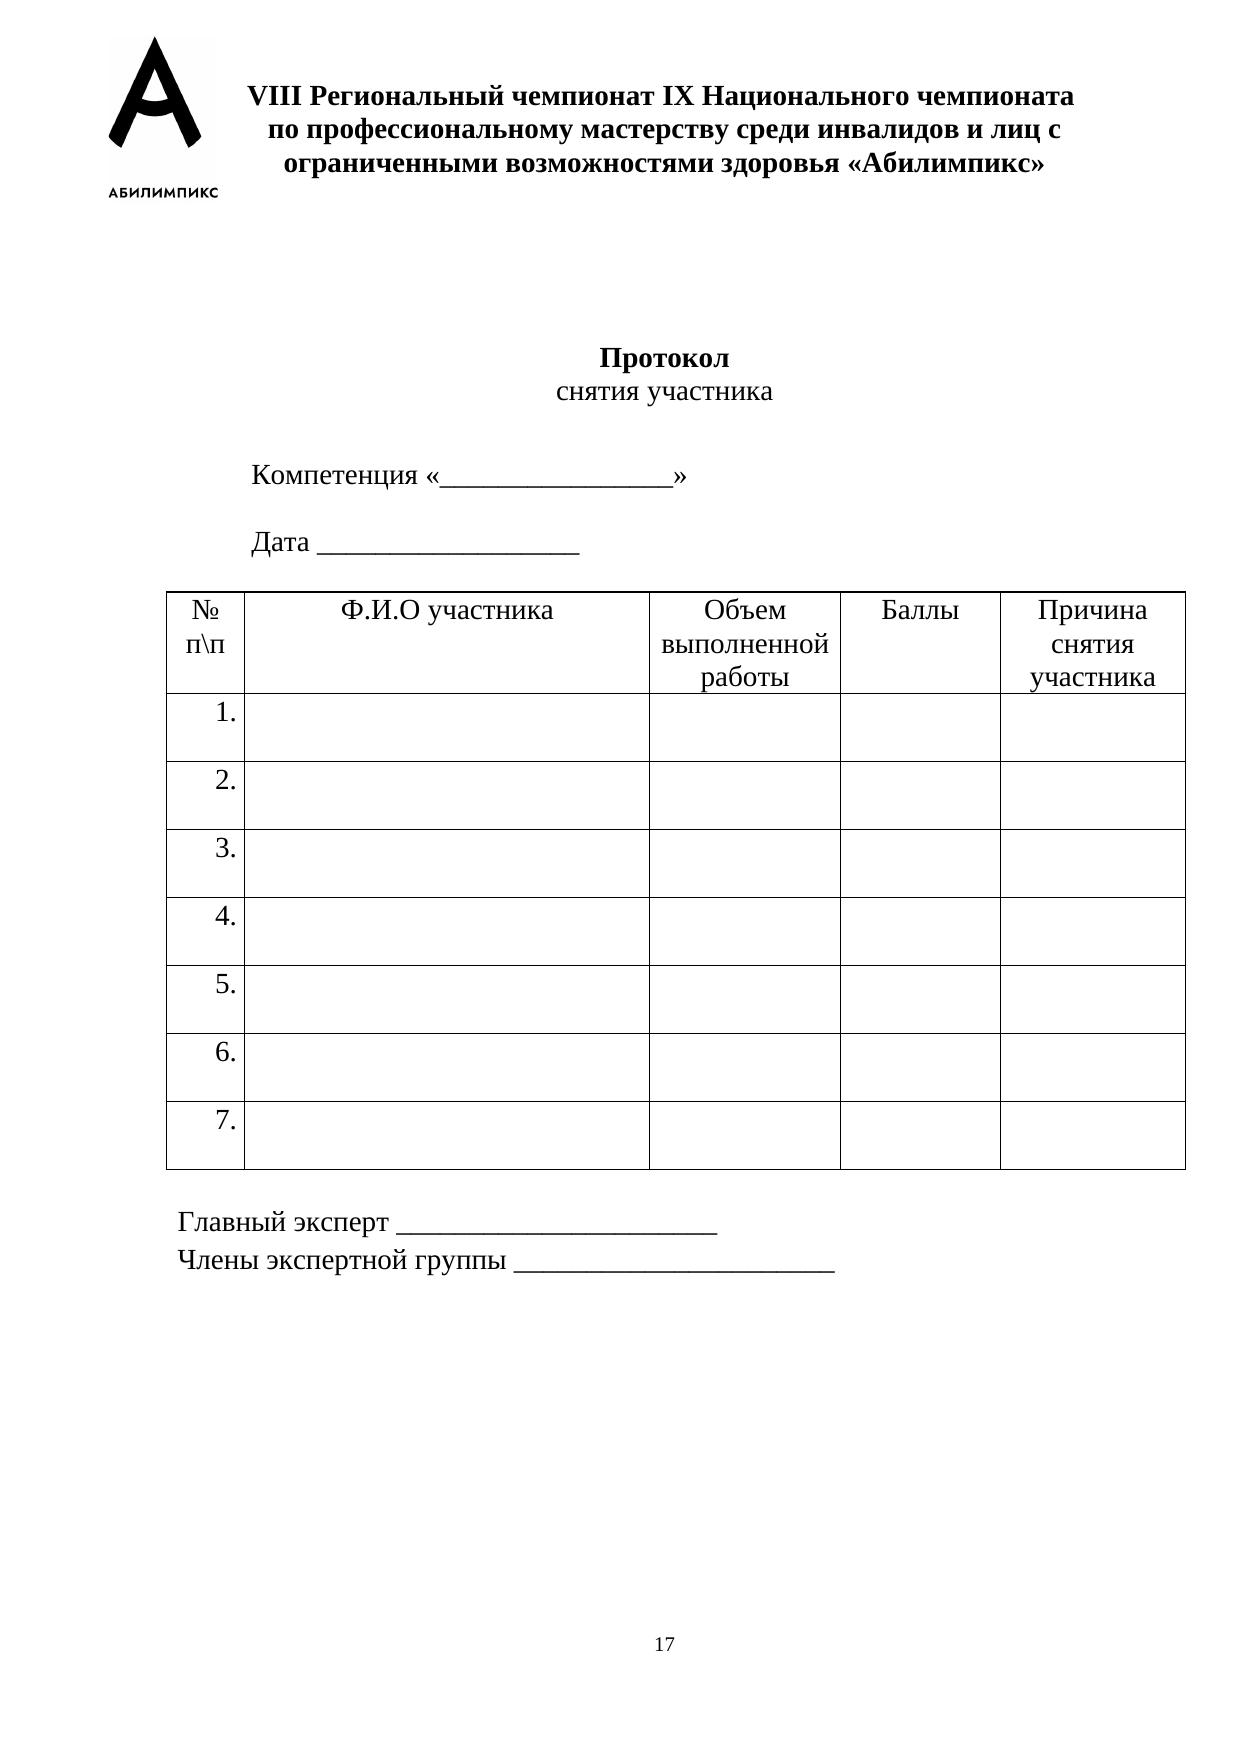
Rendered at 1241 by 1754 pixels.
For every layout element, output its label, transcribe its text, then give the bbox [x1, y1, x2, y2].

text Компетенция «________________» [177, 457, 1152, 491]
text снятия участника [177, 373, 1152, 407]
picture [108, 36, 218, 204]
table_cell [650, 898, 840, 965]
table_cell [1001, 1034, 1185, 1101]
table_cell [1001, 694, 1185, 761]
table_cell [1001, 898, 1185, 965]
table_header Причина снятия участника [1001, 593, 1185, 693]
table_cell [841, 830, 1000, 897]
table_cell [1001, 1102, 1185, 1169]
table_cell [650, 966, 840, 1033]
table_header Ф.И.О участника [245, 593, 649, 693]
table_header № п\п [167, 593, 244, 693]
table_cell [167, 762, 244, 829]
table_cell [245, 830, 649, 897]
table_cell [245, 966, 649, 1033]
table_cell [650, 694, 840, 761]
table_header Баллы [841, 593, 1000, 693]
table_cell [1001, 762, 1185, 829]
table_cell [167, 694, 244, 761]
table_header Объем выполненной работы [650, 593, 840, 693]
table_cell [841, 1102, 1000, 1169]
table_cell [1001, 966, 1185, 1033]
text Дата __________________ [177, 524, 1152, 558]
table_cell [650, 1034, 840, 1101]
table_cell [245, 694, 649, 761]
text Члены экспертной группы ______________________ [177, 1242, 1152, 1276]
table_cell [245, 1034, 649, 1101]
table_cell [650, 1102, 840, 1169]
table_cell [841, 762, 1000, 829]
table_cell [167, 898, 244, 965]
table_cell [650, 762, 840, 829]
table_cell [167, 1102, 244, 1169]
table_cell [1001, 830, 1185, 897]
table_cell [841, 694, 1000, 761]
table_cell [167, 1034, 244, 1101]
table_cell [167, 830, 244, 897]
table_cell [245, 762, 649, 829]
table_cell [841, 1034, 1000, 1101]
table_cell [841, 898, 1000, 965]
text Протокол [177, 340, 1152, 373]
table_cell [841, 966, 1000, 1033]
table_cell [167, 966, 244, 1033]
text Главный эксперт ______________________ [177, 1204, 1152, 1237]
table_cell [245, 898, 649, 965]
table_cell [650, 830, 840, 897]
table_cell [245, 1102, 649, 1169]
